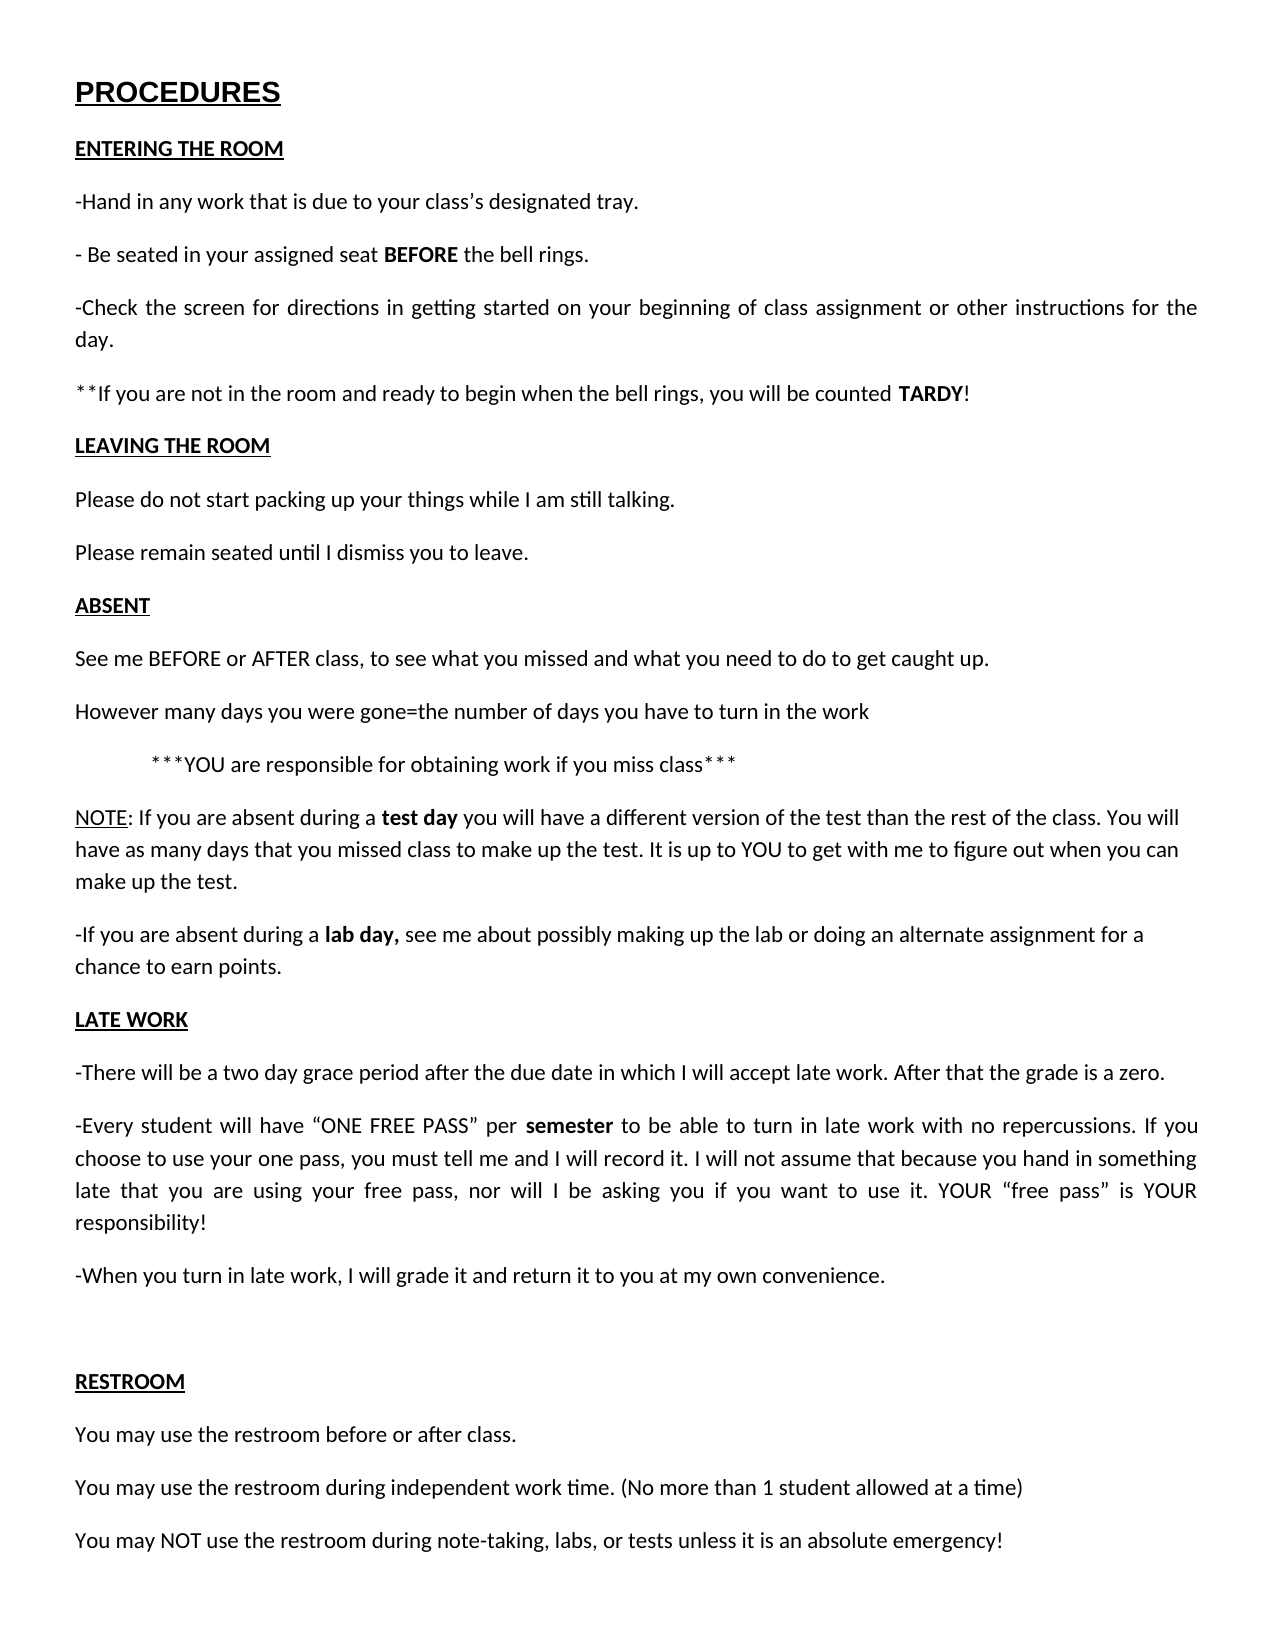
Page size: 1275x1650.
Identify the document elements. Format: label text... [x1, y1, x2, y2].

text ENTERING THE ROOM [75, 134, 1200, 162]
text LATE WORK [75, 1005, 1200, 1033]
text You may NOT use the restroom during note-taking, labs, or tests unless it is an absolute emergency! [75, 1526, 1200, 1554]
text You may use the restroom before or after class. [75, 1420, 1200, 1448]
text -When you turn in late work, I will grade it and return it to you at my own convenience. [75, 1261, 1200, 1289]
text Please remain seated until I dismiss you to leave. [75, 538, 1200, 566]
text - Be seated in your assigned seat BEFORE the bell rings. [75, 240, 1200, 268]
list ***YOU are responsible for obtaining work if you miss class*** [150, 750, 1200, 778]
text See me BEFORE or AFTER class, to see what you missed and what you need to do to get caught up. [75, 644, 1200, 672]
text **If you are not in the room and ready to begin when the bell rings, you will be counted TARDY! [75, 379, 1200, 407]
text -Hand in any work that is due to your class’s designated tray. [75, 187, 1200, 215]
text ABSENT [75, 591, 1200, 619]
text NOTE: If you are absent during a test day you will have a different version of the test than the rest of the class. You will have as many days that you missed class to make up the test. It is up to YOU to get with me to figure out when you can make up the test. [75, 803, 1200, 895]
text -There will be a two day grace period after the due date in which I will accept late work. After that the grade is a zero. [75, 1058, 1200, 1086]
text However many days you were gone=the number of days you have to turn in the work [75, 697, 1200, 725]
text You may use the restroom during independent work time. (No more than 1 student allowed at a time) [75, 1473, 1200, 1501]
text -Every student will have “ONE FREE PASS” per semester to be able to turn in late work with no repercussions. If you choose to use your one pass, you must tell me and I will record it. I will not assume that because you hand in something late that you are using your free pass, nor will I be asking you if you want to use it. YOUR “free pass” is YOUR responsibility! [75, 1111, 1200, 1236]
text LEAVING THE ROOM [75, 432, 1200, 460]
text Please do not start packing up your things while I am still talking. [75, 485, 1200, 513]
text RESTROOM [75, 1367, 1200, 1395]
text -Check the screen for directions in getting started on your beginning of class assignment or other instructions for the day. [75, 293, 1200, 354]
text -If you are absent during a lab day, see me about possibly making up the lab or doing an alternate assignment for a chance to earn points. [75, 920, 1200, 980]
text PROCEDURES [75, 75, 1200, 108]
